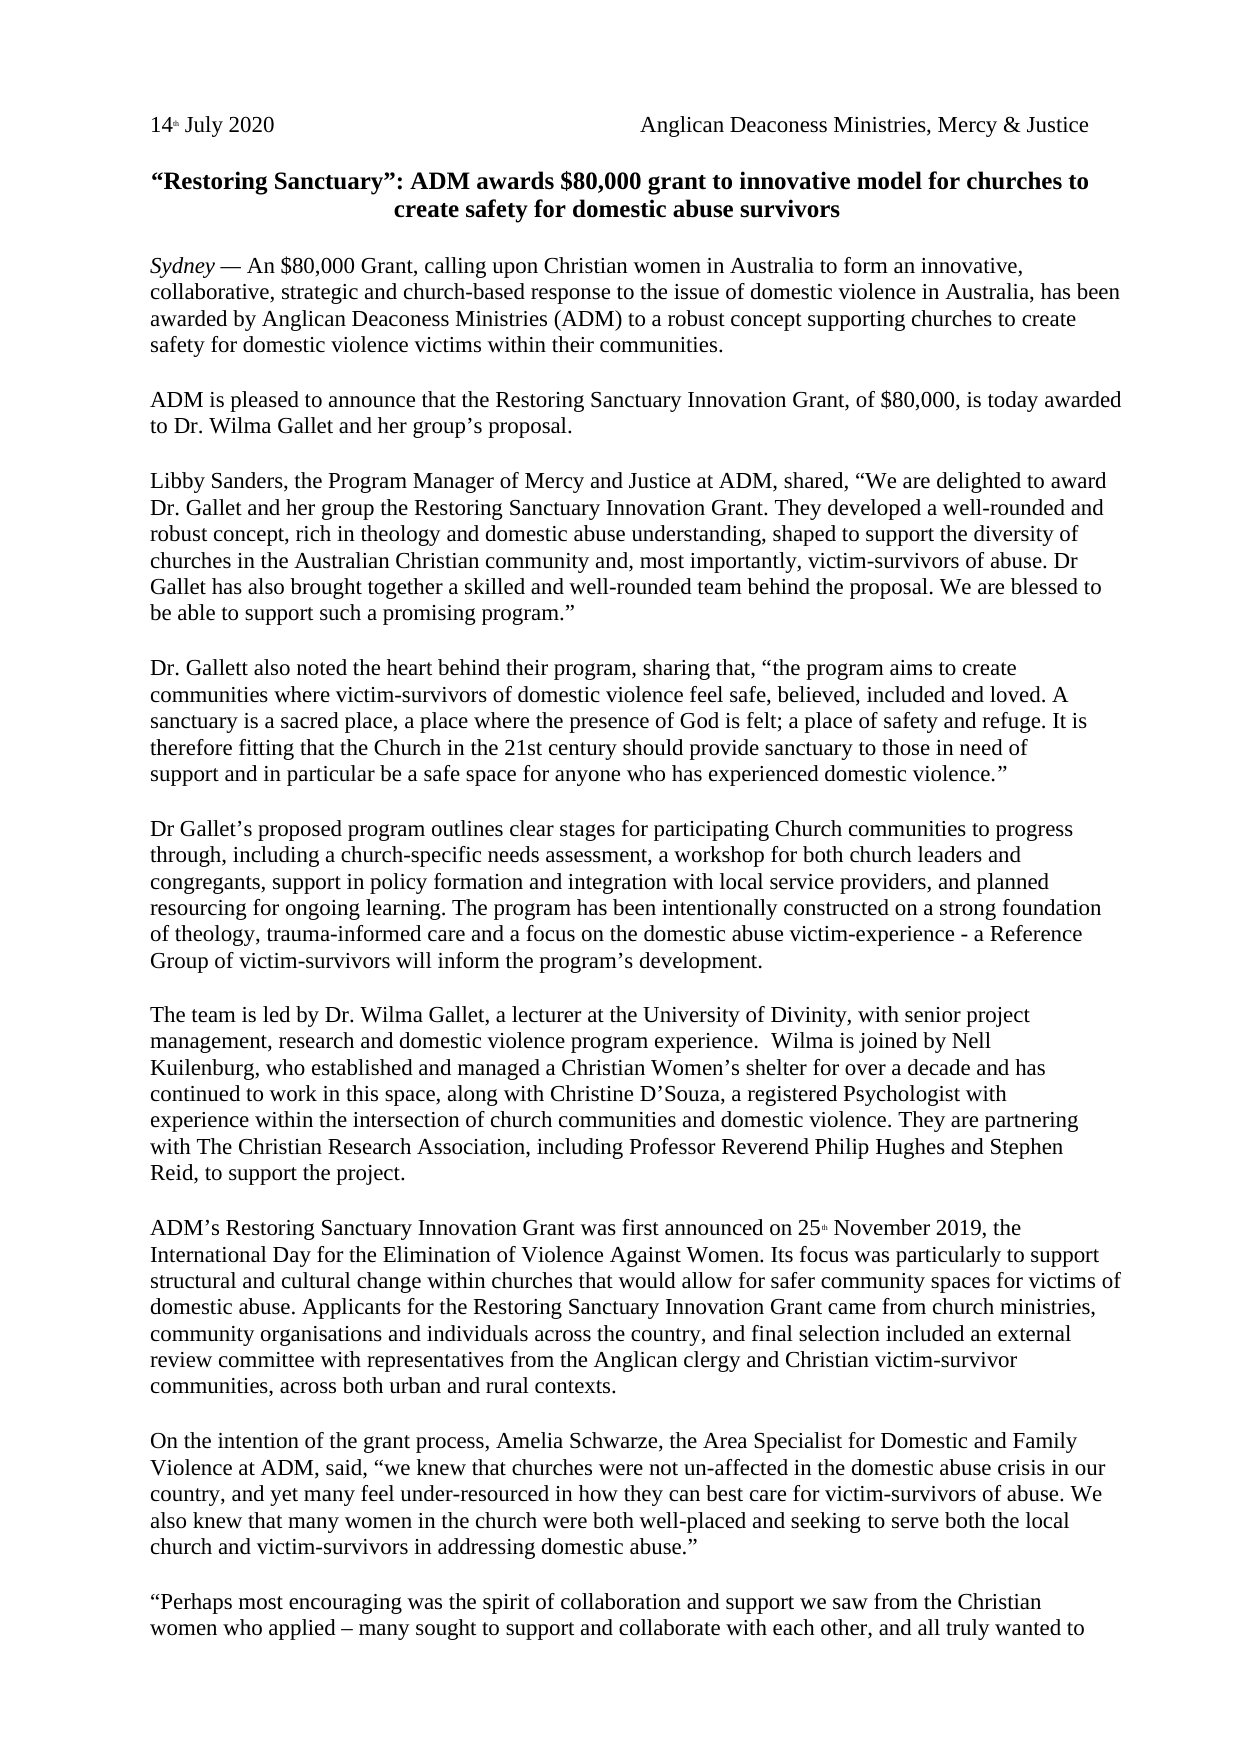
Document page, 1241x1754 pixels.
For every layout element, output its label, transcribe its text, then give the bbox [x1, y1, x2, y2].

text “Restoring Sanctuary”: ADM awards $80,000 grant to innovative model for churches to create safety for domestic abuse survivors [150, 166, 1090, 223]
text The team is led by Dr. Wilma Gallet, a lecturer at the University of Divinity, with senior project management, research and domestic violence program experience. Wilma is joined by Nell Kuilenburg, who established and managed a Christian Women’s shelter for over a decade and has continued to work in this space, along with Christine D’Souza, a registered Psychologist with experience within the intersection of church communities and domestic violence. They are partnering with The Christian Research Association, including Professor Reverend Philip Hughes and Stephen Reid, to support the project. [150, 1001, 1090, 1186]
text ADM is pleased to announce that the Restoring Sanctuary Innovation Grant, of $80,000, is today awarded to Dr. Wilma Gallet and her group’s proposal. [150, 386, 1125, 439]
text On the intention of the grant process, Amelia Schwarze, the Area Specialist for Domestic and Family Violence at ADM, said, “we knew that churches were not un-affected in the domestic abuse crisis in our country, and yet many feel under-resourced in how they can best care for victim-survivors of abuse. We also knew that many women in the church were both well-placed and seeking to serve both the local church and victim-survivors in addressing domestic abuse.” [150, 1428, 1125, 1559]
text Dr Gallet’s proposed program outlines clear stages for participating Church communities to progress through, including a church-specific needs assessment, a workshop for both church leaders and congregants, support in policy formation and integration with local service providers, and planned resourcing for ongoing learning. The program has been intentionally constructed on a strong foundation of theology, trauma-informed care and a focus on the domestic abuse victim-experience - a Reference Group of victim-survivors will inform the program’s development. [764, 815, 1125, 973]
text Dr. Gallett also noted the heart behind their program, sharing that, “the program aims to create communities where victim-survivors of domestic violence feel safe, believed, included and loved. A sanctuary is a sacred place, a place where the presence of God is felt; a place of safety and refuge. It is therefore fitting that the Church in the 21st century should provide sanctuary to those in need of support and in particular be a safe space for anyone who has experienced domestic violence.” [150, 654, 1090, 786]
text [150, 1588, 1090, 1641]
text ADM’s Restoring Sanctuary Innovation Grant was first announced on 25th November 2019, the International Day for the Elimination of Violence Against Women. Its focus was particularly to support structural and cultural change within churches that would allow for safer community spaces for victims of domestic abuse. Applicants for the Restoring Sanctuary Innovation Grant came from church ministries, community organisations and individuals across the country, and final selection included an external review committee with representatives from the Anglican clergy and Christian victim-survivor communities, across both urban and rural contexts. [150, 1214, 1125, 1399]
text 14th July 2020 Anglican Deaconess Ministries, Mercy & Justice [150, 111, 1090, 137]
text Libby Sanders, the Program Manager of Mercy and Justice at ADM, shared, “We are delighted to award Dr. Gallet and her group the Restoring Sanctuary Innovation Grant. They developed a well-rounded and robust concept, rich in theology and domestic abuse understanding, shaped to support the diversity of churches in the Australian Christian community and, most importantly, victim-survivors of abuse. Dr Gallet has also brought together a skilled and well-rounded team behind the proposal. We are blessed to be able to support such a promising program.” [575, 468, 1125, 626]
text Sydney — An $80,000 Grant, calling upon Christian women in Australia to form an innovative, collaborative, strategic and church-based response to the issue of domestic violence in Australia, has been awarded by Anglican Deaconess Ministries (ADM) to a robust concept supporting churches to create safety for domestic violence victims within their communities. [150, 252, 1125, 357]
